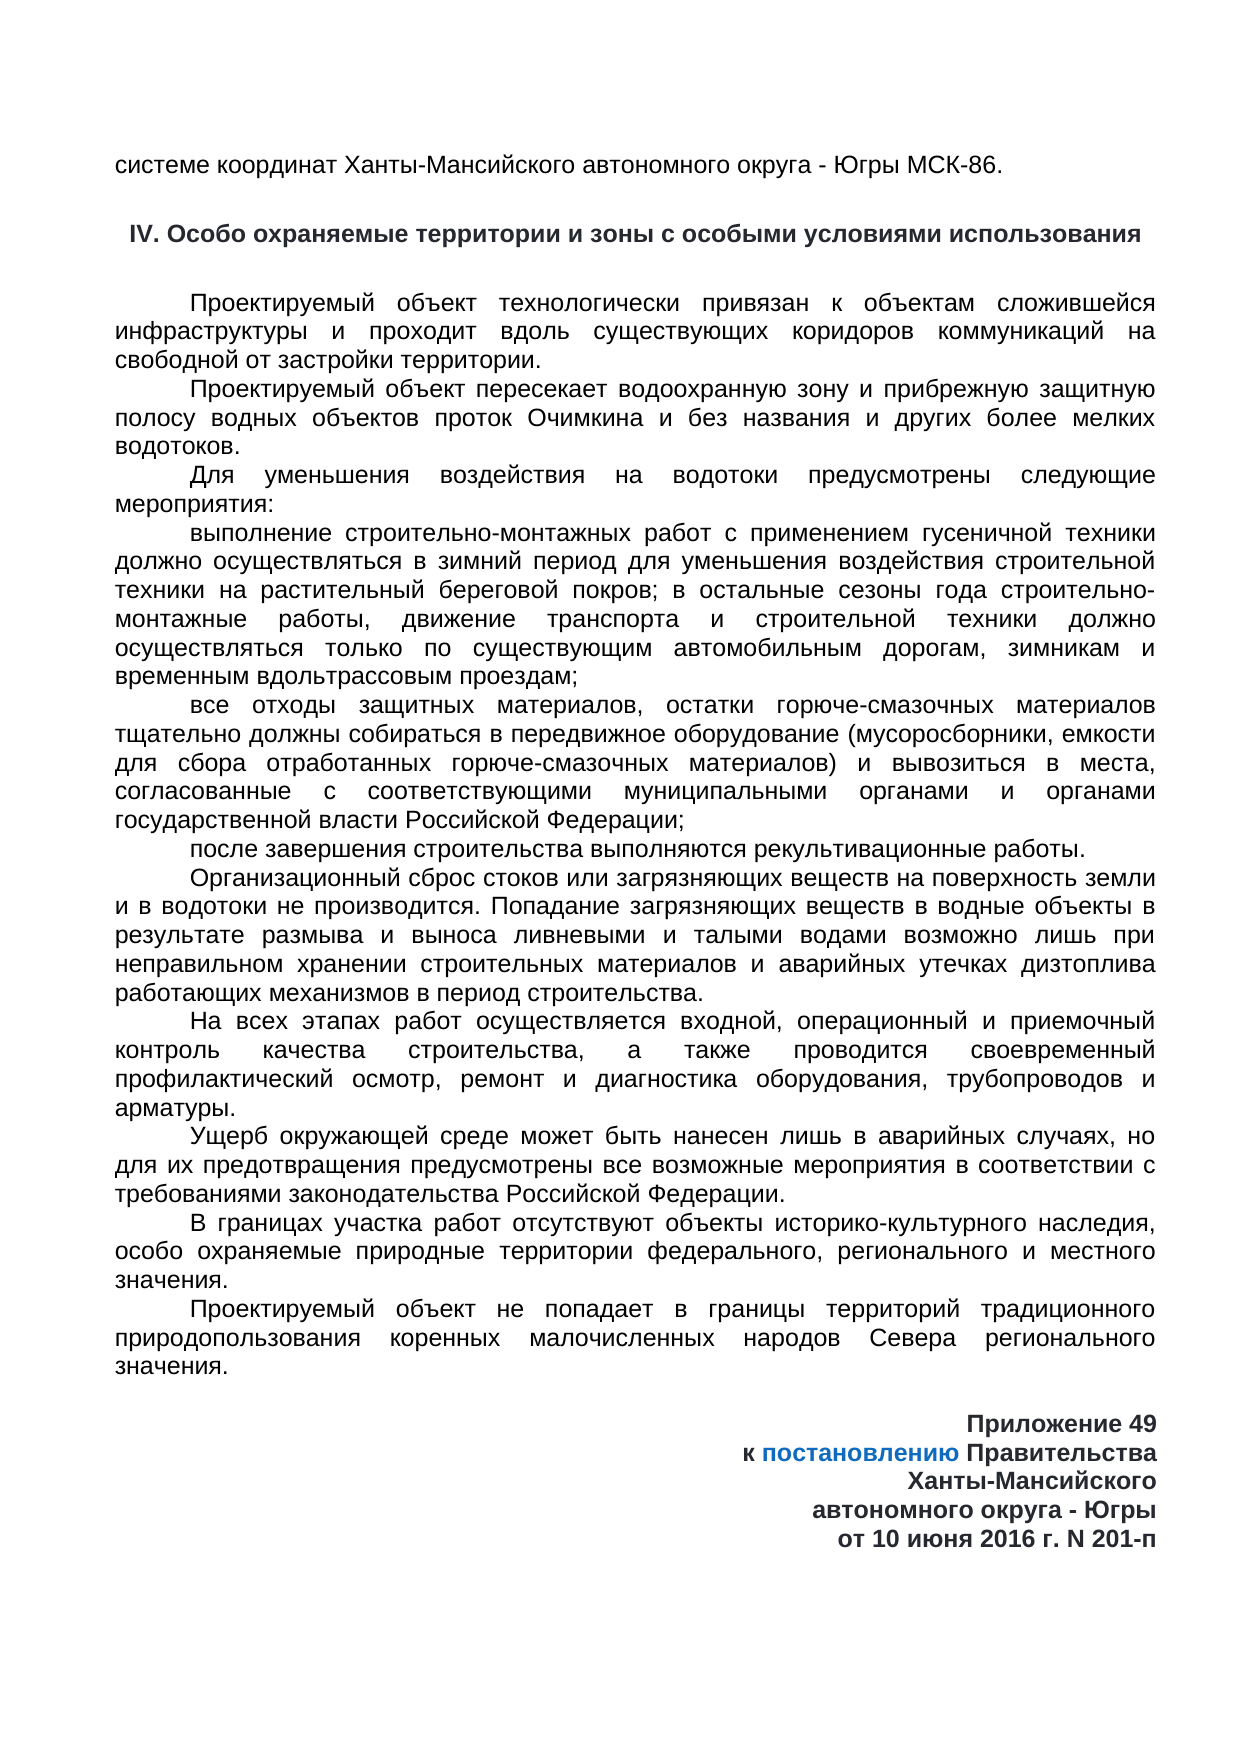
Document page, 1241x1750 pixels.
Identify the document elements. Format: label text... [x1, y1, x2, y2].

text На всех этапах работ осуществляется входной, операционный и приемочный контроль качества строительства, а также проводится своевременный профилактический осмотр, ремонт и диагностика оборудования, трубопроводов и арматуры. [114, 1006, 1157, 1121]
text Приложение 49 к постановлению Правительства Ханты-Мансийского автономного округа - Югры от 10 июня 2016 г. N 201-п [114, 1409, 1157, 1552]
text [114, 150, 1157, 179]
text выполнение строительно-монтажных работ с применением гусеничной техники должно осуществляться в зимний период для уменьшения воздействия строительной техники на растительный береговой покров; в остальные сезоны года строительно-монтажные работы, движение транспорта и строительной техники должно осуществляться только по существующим автомобильным дорогам, зимникам и временным вдольтрассовым проездам; [114, 517, 1157, 690]
text Организационный сброс стоков или загрязняющих веществ на поверхность земли и в водотоки не производится. Попадание загрязняющих веществ в водные объекты в результате размыва и выноса ливневыми и талыми водами возможно лишь при неправильном хранении строительных материалов и аварийных утечках дизтоплива работающих механизмов в период строительства. [114, 862, 1157, 1006]
text Проектируемый объект пересекает водоохранную зону и прибрежную защитную полосу водных объектов проток Очимкина и без названия и других более мелких водотоков. [114, 374, 1157, 460]
text все отходы защитных материалов, остатки горюче-смазочных материалов тщательно должны собираться в передвижное оборудование (мусоросборники, емкости для сбора отработанных горюче-смазочных материалов) и вывозиться в места, согласованные с соответствующими муниципальными органами и органами государственной власти Российской Федерации; [114, 690, 1157, 834]
text Проектируемый объект не попадает в границы территорий традиционного природопользования коренных малочисленных народов Севера регионального значения. [114, 1294, 1157, 1380]
text Ущерб окружающей среде может быть нанесен лишь в аварийных случаях, но для их предотвращения предусмотрены все возможные мероприятия в соответствии с требованиями законодательства Российской Федерации. [114, 1121, 1157, 1207]
text Проектируемый объект технологически привязан к объектам сложившейся инфраструктуры и проходит вдоль существующих коридоров коммуникаций на свободной от застройки территории. [114, 287, 1157, 374]
text В границах участка работ отсутствуют объекты историко-культурного наследия, особо охраняемые природные территории федерального, регионального и местного значения. [114, 1207, 1157, 1294]
text Для уменьшения воздействия на водотоки предусмотрены следующие мероприятия: [114, 460, 1157, 517]
subtitle IV. Особо охраняемые территории и зоны с особыми условиями использования [114, 219, 1157, 247]
text после завершения строительства выполняются рекультивационные работы. [114, 834, 1157, 862]
